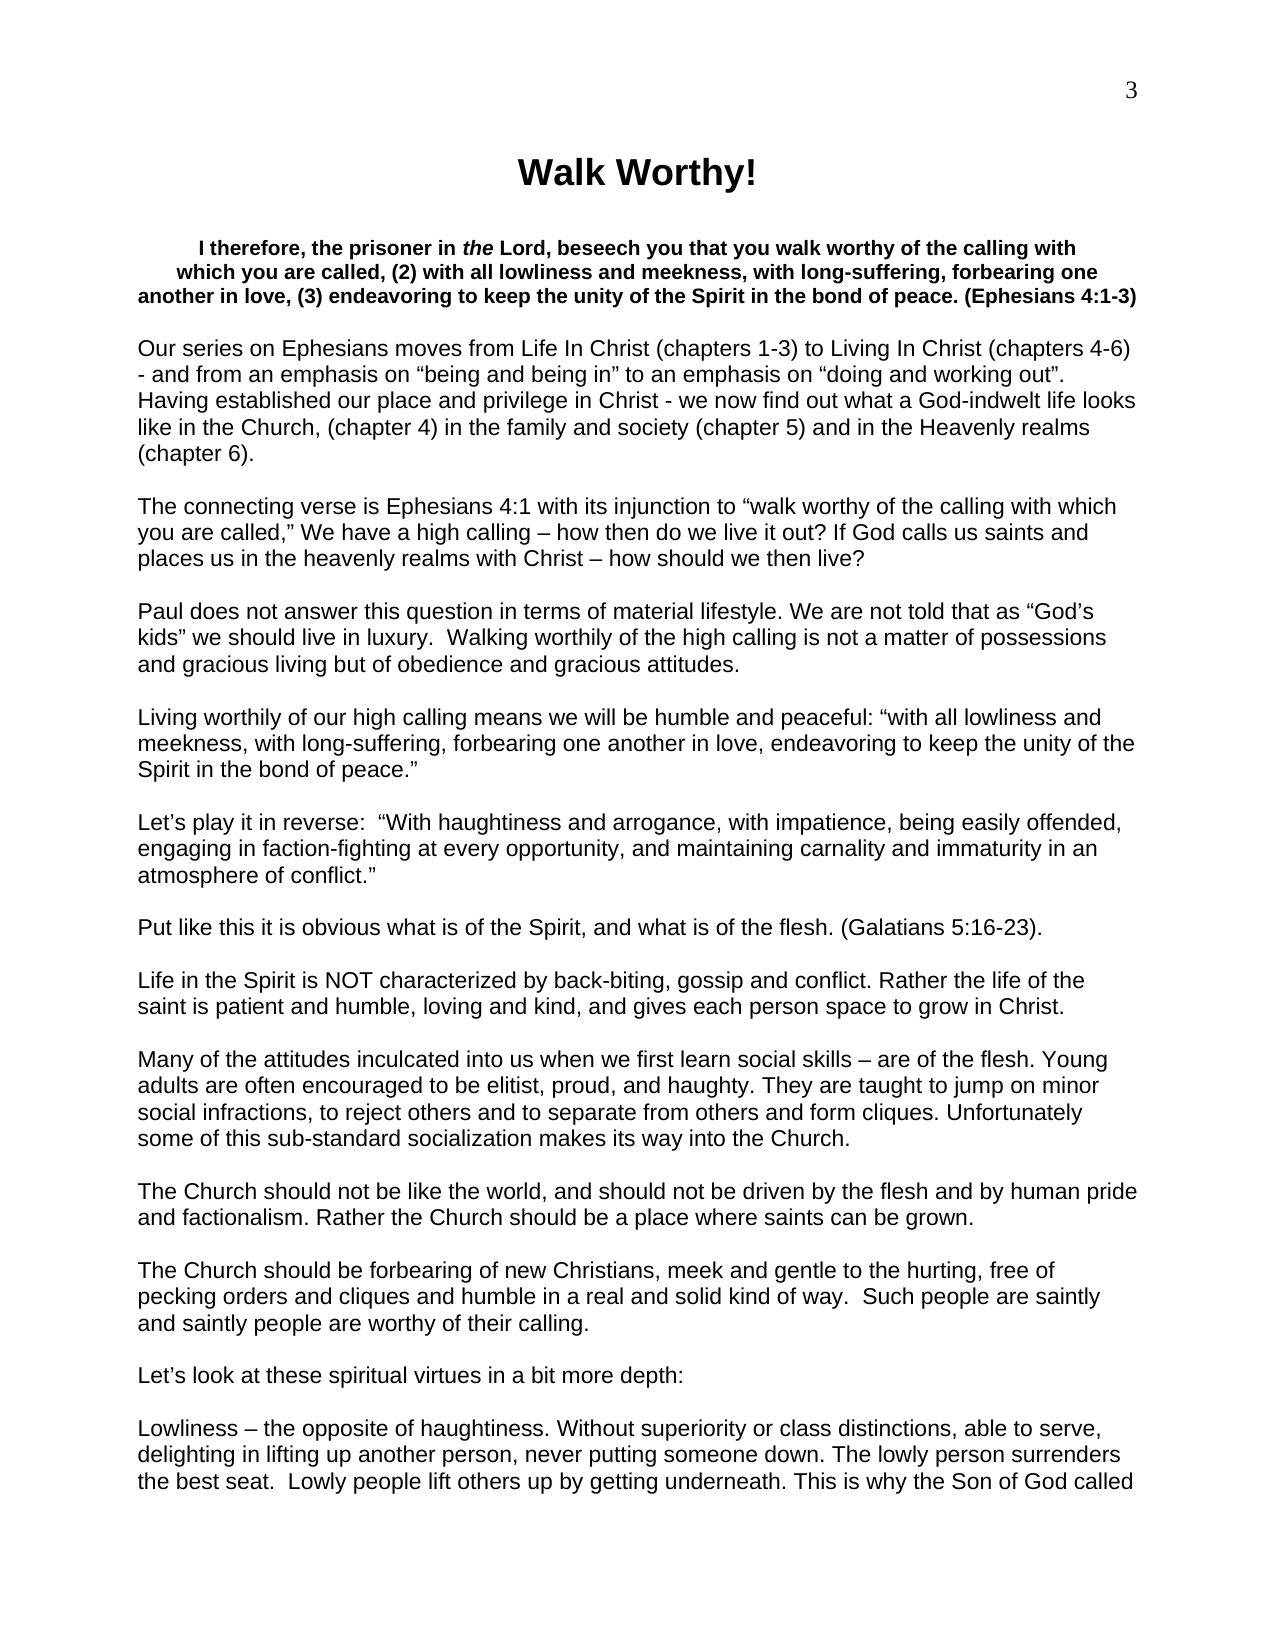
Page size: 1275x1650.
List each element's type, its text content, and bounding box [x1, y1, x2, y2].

text Many of the attitudes inculcated into us when we first learn social skills – are of the flesh. Young adults are often encouraged to be elitist, proud, and haughty. They are taught to jump on minor social infractions, to reject others and to separate from others and form cliques. Unfortunately some of this sub-standard socialization makes its way into the Church. [137, 1046, 1138, 1151]
text Walk Worthy! [137, 150, 1138, 193]
text Let’s look at these spiritual virtues in a bit more depth: [137, 1362, 1138, 1389]
text The connecting verse is Ephesians 4:1 with its injunction to “walk worthy of the calling with which you are called,” We have a high calling – how then do we live it out? If God calls us saints and places us in the heavenly realms with Christ – how should we then live? [137, 493, 1138, 572]
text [137, 1389, 1138, 1494]
text I therefore, the prisoner in the Lord, beseech you that you walk worthy of the calling with [137, 236, 1138, 260]
text Living worthily of our high calling means we will be humble and peaceful: “with all lowliness and meekness, with long-suffering, forbearing one another in love, endeavoring to keep the unity of the Spirit in the bond of peace.” [137, 703, 1138, 782]
text Let’s play it in reverse: “With haughtiness and arrogance, with impatience, being easily offended, engaging in faction-fighting at every opportunity, and maintaining carnality and immaturity in an atmosphere of conflict.” [137, 809, 1138, 888]
text The Church should be forbearing of new Christians, meek and gentle to the hurting, free of pecking orders and cliques and humble in a real and solid kind of way. Such people are saintly and saintly people are worthy of their calling. [137, 1257, 1138, 1336]
text which you are called, (2) with all lowliness and meekness, with long-suffering, forbearing one another in love, (3) endeavoring to keep the unity of the Spirit in the bond of peace. (Ephesians 4:1-3) [137, 260, 1138, 308]
text Put like this it is obvious what is of the Spirit, and what is of the flesh. (Galatians 5:16-23). [137, 914, 1138, 941]
text Paul does not answer this question in terms of material lifestyle. We are not told that as “God’s kids” we should live in luxury. Walking worthily of the high calling is not a matter of possessions and gracious living but of obedience and gracious attitudes. [137, 598, 1138, 677]
text Our series on Ephesians moves from Life In Christ (chapters 1-3) to Living In Christ (chapters 4-6) - and from an emphasis on “being and being in” to an emphasis on “doing and working out”. Having established our place and privilege in Christ - we now find out what a God-indwelt life looks like in the Church, (chapter 4) in the family and society (chapter 5) and in the Heavenly realms (chapter 6). [137, 334, 1138, 466]
text Life in the Spirit is NOT characterized by back-biting, gossip and conflict. Rather the life of the saint is patient and humble, loving and kind, and gives each person space to grow in Christ. [137, 967, 1138, 1020]
text The Church should not be like the world, and should not be driven by the flesh and by human pride and factionalism. Rather the Church should be a place where saints can be grown. [137, 1178, 1138, 1231]
